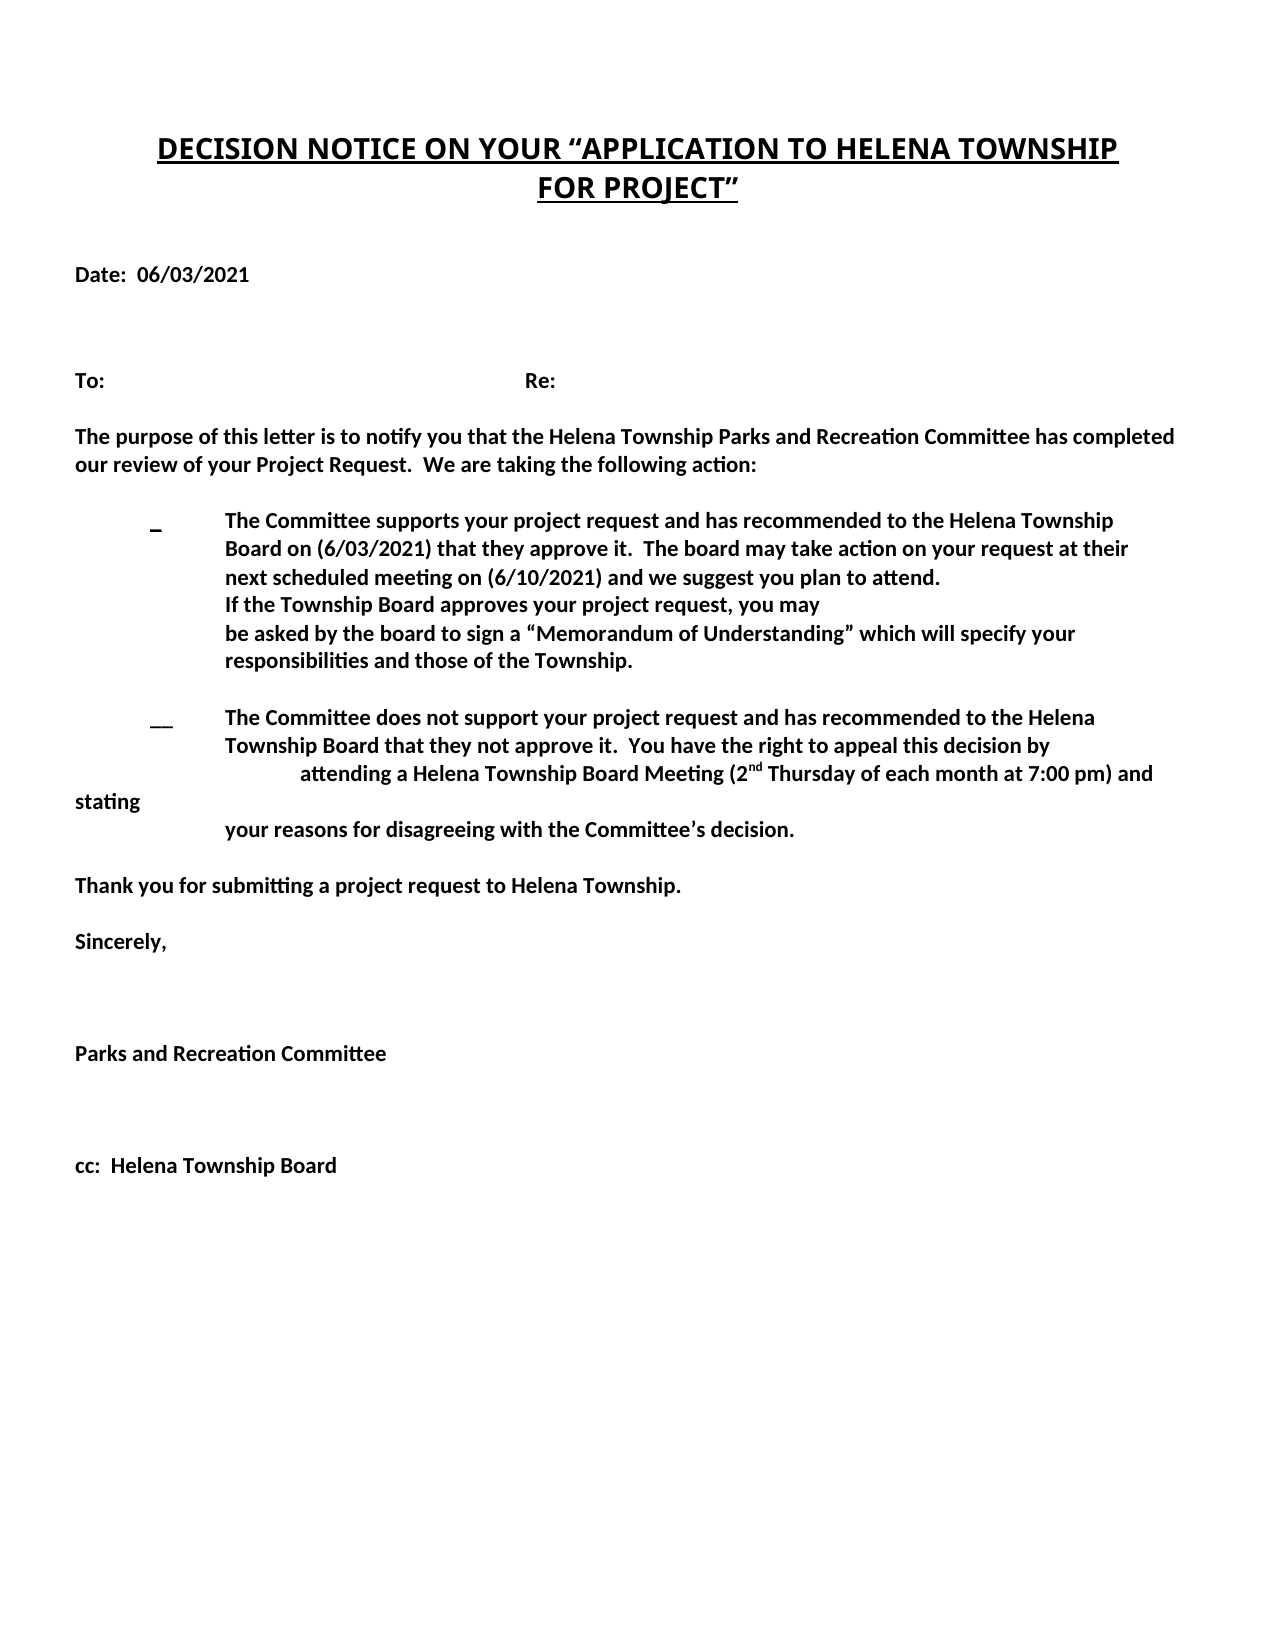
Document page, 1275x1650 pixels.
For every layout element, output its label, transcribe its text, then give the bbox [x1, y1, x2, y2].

text Parks and Recreation Committee [75, 1039, 1200, 1067]
text your reasons for disagreeing with the Committee’s decision. [75, 815, 1200, 843]
text Board on (6/03/2021) that they approve it. The board may take action on your request at their [75, 534, 1200, 563]
text be asked by the board to sign a “Memorandum of Understanding” which will specify your [75, 619, 1200, 647]
text Sincerely, [75, 927, 1200, 955]
text Thank you for submitting a project request to Helena Township. [75, 871, 1200, 899]
text FOR PROJECT” [75, 168, 1200, 207]
text Township Board that they not approve it. You have the right to appeal this decision by attending a Helena Township Board Meeting (2nd Thursday of each month at 7:00 pm) and stating [75, 731, 1200, 815]
text cc: Helena Township Board [75, 1151, 1200, 1179]
text DECISION NOTICE ON YOUR “APPLICATION TO HELENA TOWNSHIP [75, 128, 1200, 168]
text If the Township Board approves your project request, you may [150, 591, 1200, 619]
text To: Re: [75, 366, 1200, 394]
text next scheduled meeting on (6/10/2021) and we suggest you plan to attend. [150, 563, 1200, 591]
text responsibilities and those of the Township. [150, 647, 1200, 675]
text The purpose of this letter is to notify you that the Helena Township Parks and Recreation Committee has completed our review of your Project Request. We are taking the following action: [75, 422, 1200, 478]
text _ The Committee supports your project request and has recommended to the Helena Township [75, 507, 1200, 534]
text __ The Committee does not support your project request and has recommended to the Helena [75, 703, 1200, 731]
text Date: 06/03/2021 [75, 260, 1200, 288]
